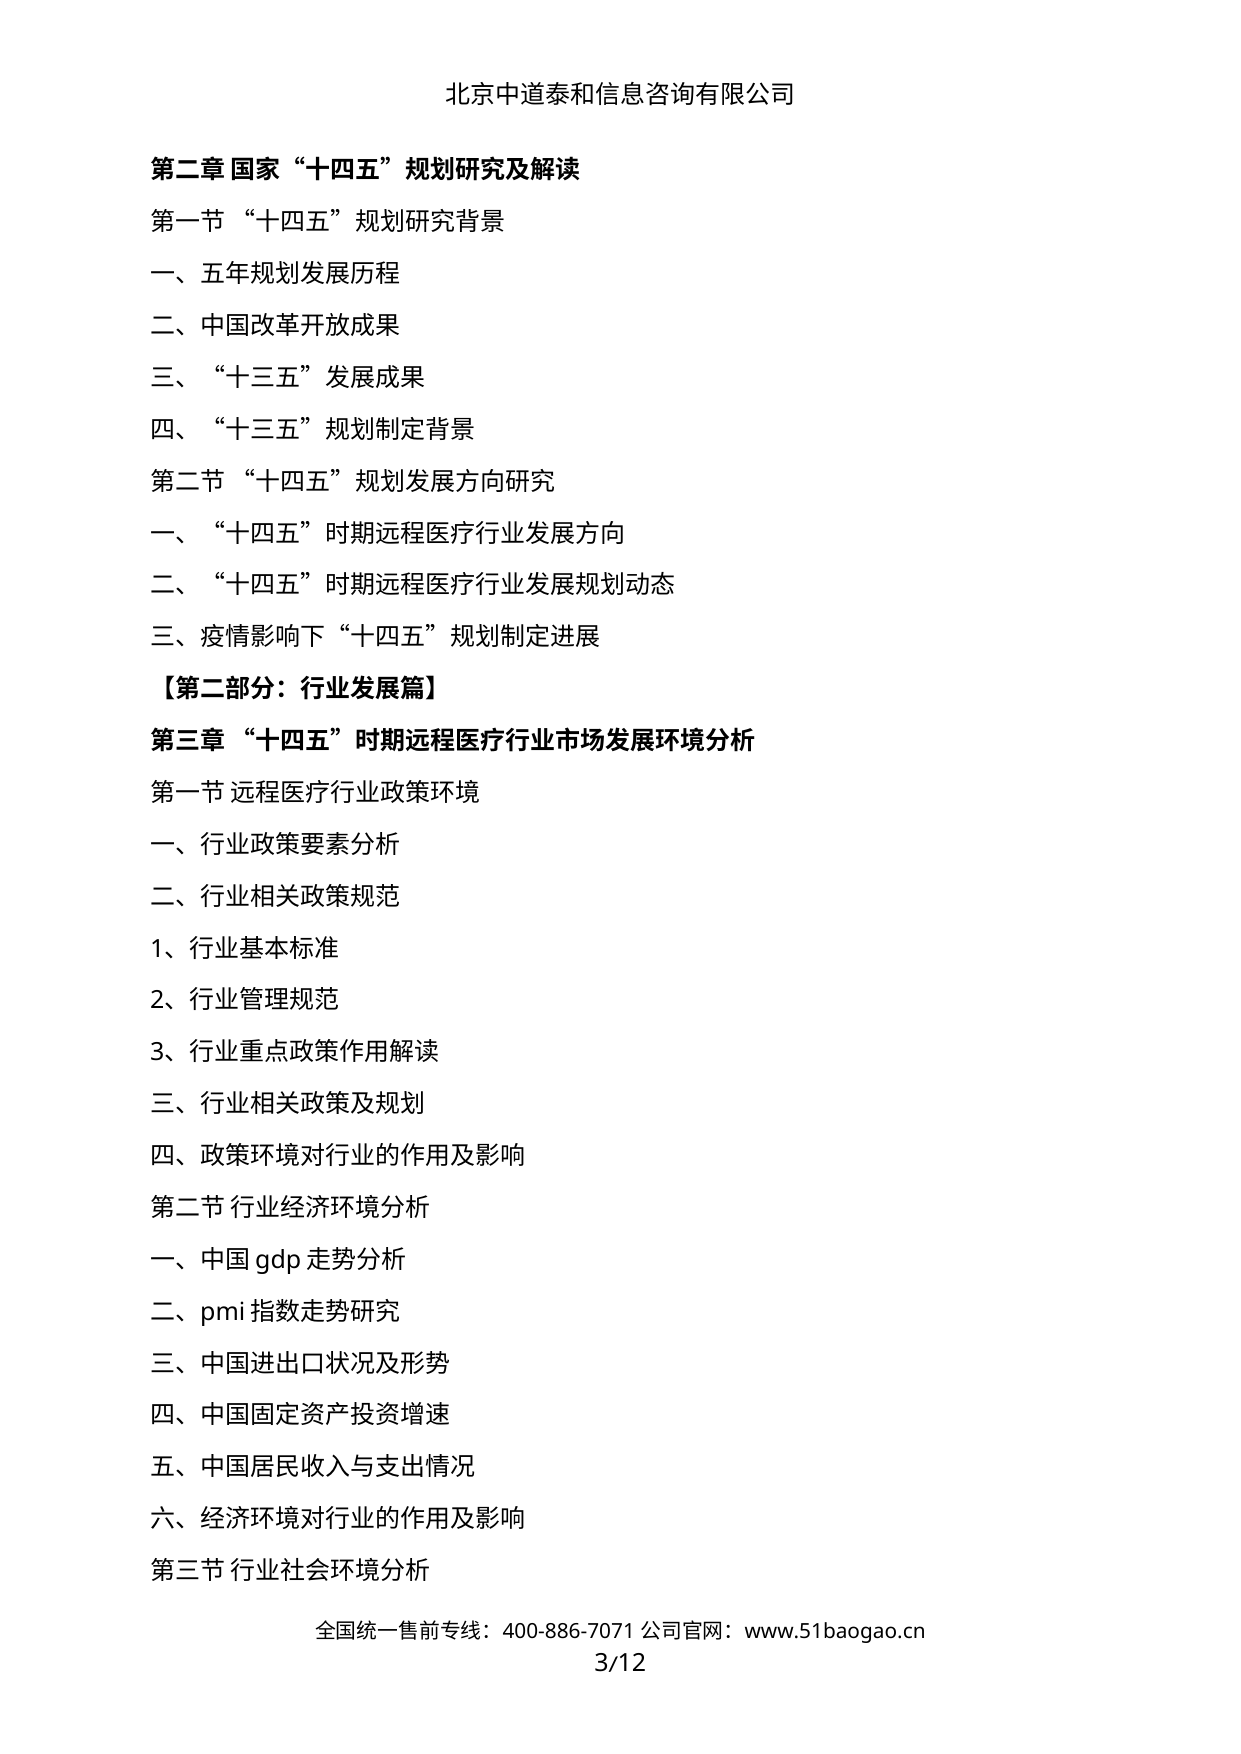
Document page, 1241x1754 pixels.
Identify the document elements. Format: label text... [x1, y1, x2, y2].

text 第二章 国家“十四五”规划研究及解读 [150, 150, 1090, 186]
text 六、经济环境对行业的作用及影响 [150, 1499, 1090, 1535]
text 第三节 行业社会环境分析 [150, 1551, 1090, 1587]
text 二、“十四五”时期远程医疗行业发展规划动态 [150, 565, 1090, 601]
text 四、中国固定资产投资增速 [150, 1395, 1090, 1431]
text 第一节 “十四五”规划研究背景 [150, 202, 1090, 238]
text 一、行业政策要素分析 [150, 824, 1090, 861]
text 三、疫情影响下“十四五”规划制定进展 [150, 617, 1090, 653]
text 三、“十三五”发展成果 [150, 357, 1090, 394]
text 三、中国进出口状况及形势 [150, 1343, 1090, 1379]
text 四、“十三五”规划制定背景 [150, 409, 1090, 446]
text 第一节 远程医疗行业政策环境 [150, 772, 1090, 809]
text 一、五年规划发展历程 [150, 254, 1090, 290]
text 3、行业重点政策作用解读 [150, 1032, 1090, 1068]
text 四、政策环境对行业的作用及影响 [150, 1136, 1090, 1172]
text 五、中国居民收入与支出情况 [150, 1447, 1090, 1483]
text 第三章 “十四五”时期远程医疗行业市场发展环境分析 [150, 721, 1090, 757]
text 二、行业相关政策规范 [150, 876, 1090, 912]
text 2、行业管理规范 [150, 980, 1090, 1016]
text 一、中国gdp走势分析 [150, 1239, 1090, 1276]
text 第二节 行业经济环境分析 [150, 1187, 1090, 1224]
text 第二节 “十四五”规划发展方向研究 [150, 461, 1090, 497]
text 一、“十四五”时期远程医疗行业发展方向 [150, 513, 1090, 549]
text 三、行业相关政策及规划 [150, 1084, 1090, 1120]
text 二、pmi指数走势研究 [150, 1291, 1090, 1327]
text 二、中国改革开放成果 [150, 306, 1090, 342]
text 1、行业基本标准 [150, 928, 1090, 964]
text 【第二部分：行业发展篇】 [150, 669, 1090, 705]
